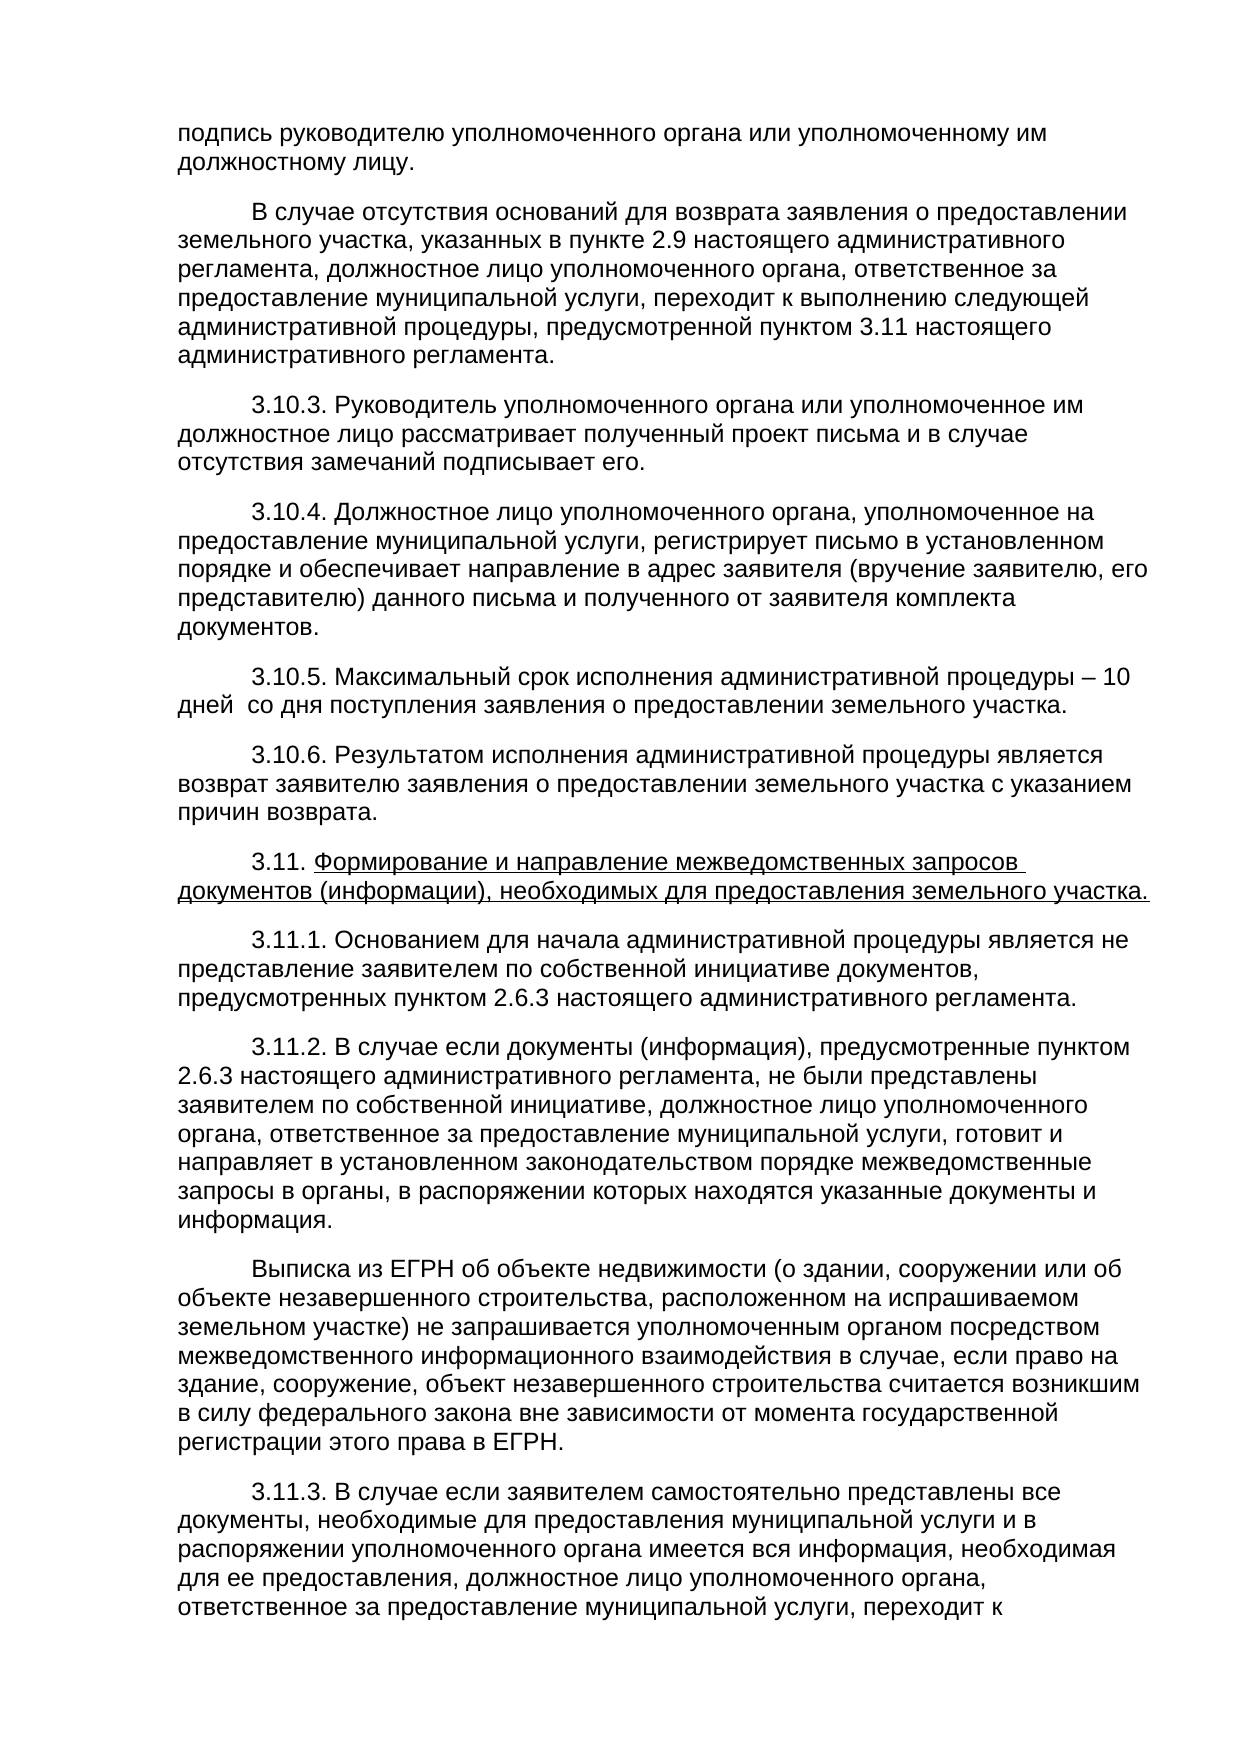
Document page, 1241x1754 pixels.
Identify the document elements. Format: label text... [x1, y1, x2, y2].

text 3.11.2. В случае если документы (информация), предусмотренные пунктом 2.6.3 настоящего административного регламента, не были представлены заявителем по собственной инициативе, должностное лицо уполномоченного органа, ответственное за предоставление муниципальной услуги, готовит и направляет в установленном законодательством порядке межведомственные запросы в органы, в распоряжении которых находятся указанные документы и информация. [177, 1032, 1152, 1233]
text 3.10.6. Результатом исполнения административной процедуры является возврат заявителю заявления о предоставлении земельного участка с указанием причин возврата. [177, 740, 1152, 826]
text 3.10.5. Максимальный срок исполнения административной процедуры – 10 дней со дня поступления заявления о предоставлении земельного участка. [177, 661, 1152, 719]
text 3.11.1. Основанием для начала административной процедуры является не представление заявителем по собственной инициативе документов, предусмотренных пунктом 2.6.3 настоящего административного регламента. [177, 925, 1152, 1011]
text 3.11. Формирование и направление межведомственных запросов документов (информации), необходимых для предоставления земельного участка. [177, 847, 1152, 904]
text Выписка из ЕГРН об объекте недвижимости (о здании, сооружении или об объекте незавершенного строительства, расположенном на испрашиваемом земельном участке) не запрашивается уполномоченным органом посредством межведомственного информационного взаимодействия в случае, если право на здание, сооружение, объект незавершенного строительства считается возникшим в силу федерального закона вне зависимости от момента государственной регистрации этого права в ЕГРН. [177, 1254, 1152, 1456]
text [177, 118, 1152, 176]
text В случае отсутствия оснований для возврата заявления о предоставлении земельного участка, указанных в пункте 2.9 настоящего административного регламента, должностное лицо уполномоченного органа, ответственное за предоставление муниципальной услуги, переходит к выполнению следующей административной процедуры, предусмотренной пунктом 3.11 настоящего административного регламента. [177, 196, 1152, 369]
text 3.10.3. Руководитель уполномоченного органа или уполномоченное им должностное лицо рассматривает полученный проект письма и в случае отсутствия замечаний подписывает его. [177, 390, 1152, 476]
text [177, 1476, 1152, 1620]
text 3.10.4. Должностное лицо уполномоченного органа, уполномоченное на предоставление муниципальной услуги, регистрирует письмо в установленном порядке и обеспечивает направление в адрес заявителя (вручение заявителю, его представителю) данного письма и полученного от заявителя комплекта документов. [177, 497, 1152, 641]
